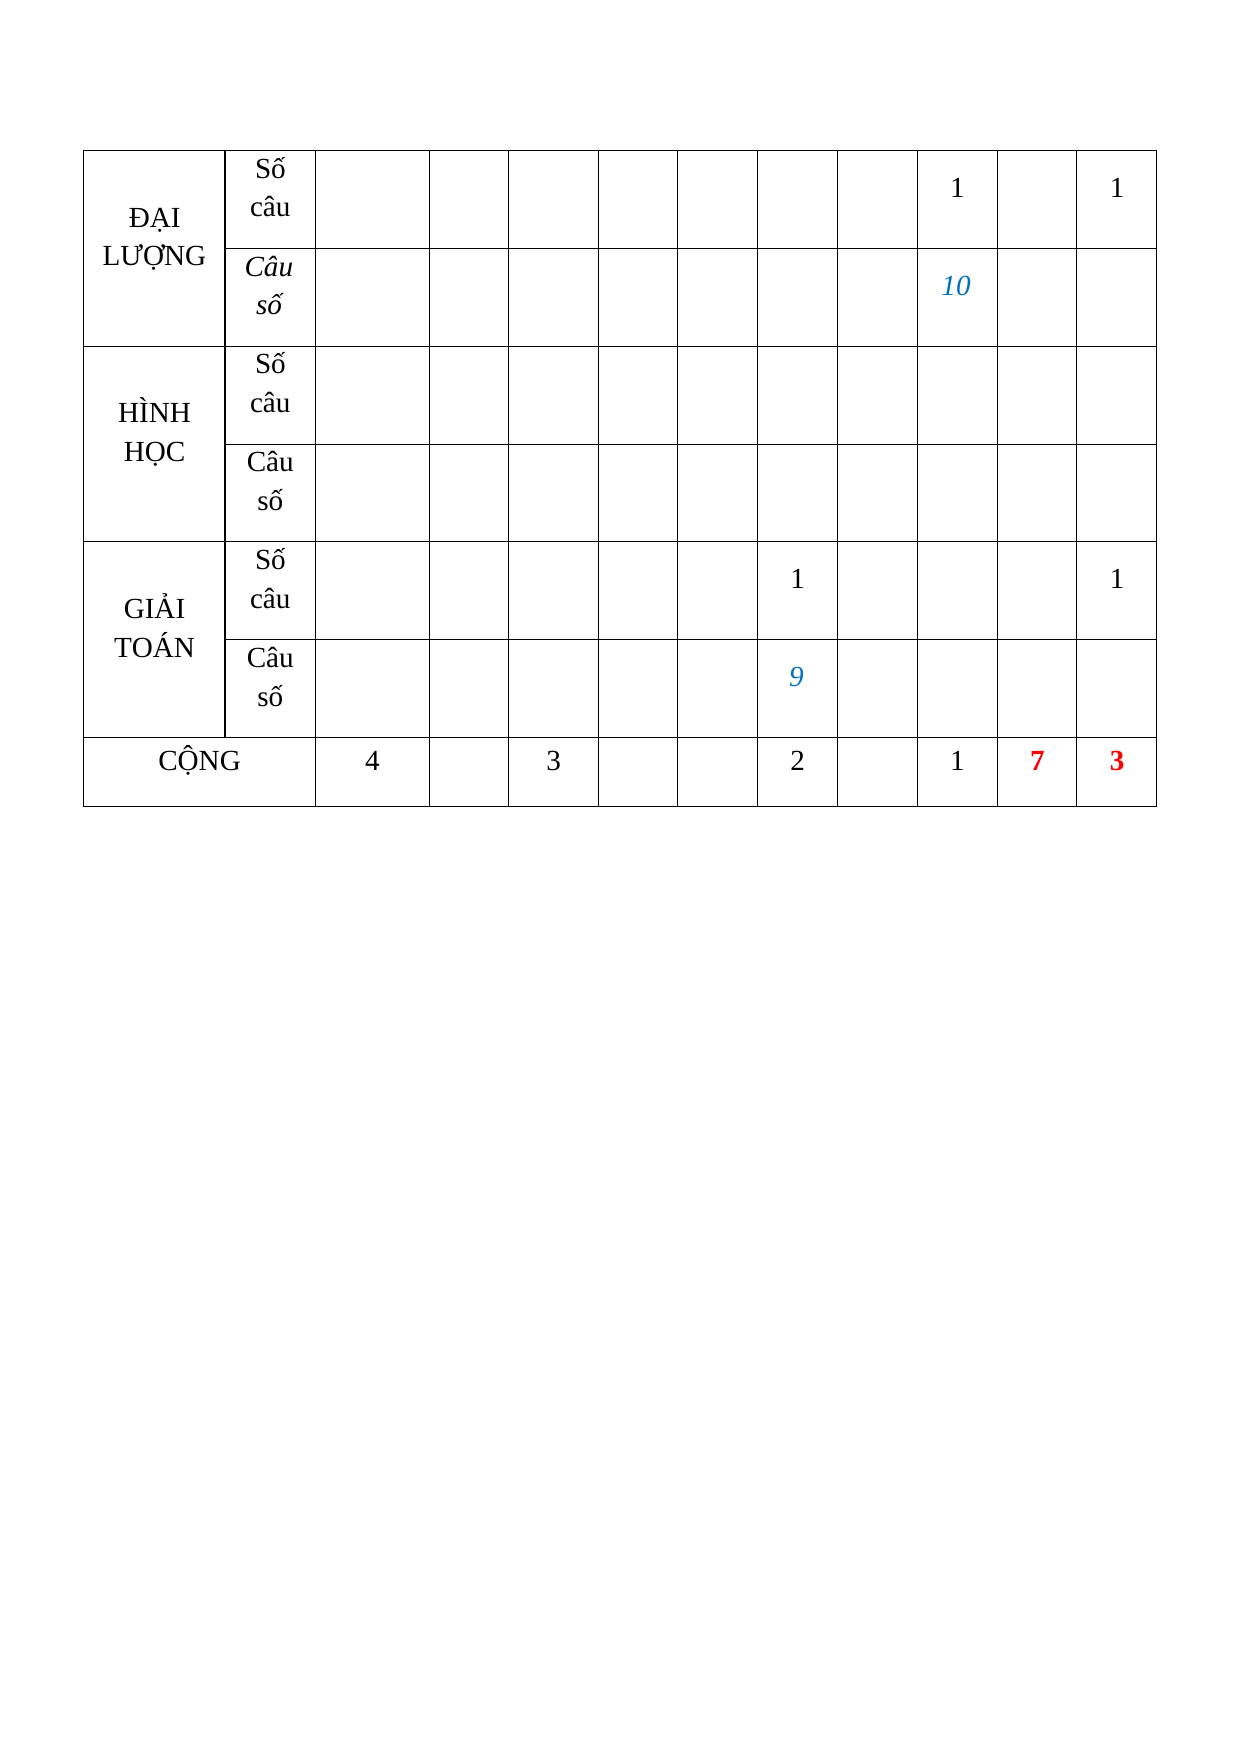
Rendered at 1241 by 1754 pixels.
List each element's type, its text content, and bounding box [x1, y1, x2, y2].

table_cell [998, 347, 1076, 443]
table_cell [430, 151, 508, 248]
table_cell HÌNH HỌC [84, 347, 224, 541]
table_cell [918, 347, 997, 443]
table_cell CỘNG [84, 738, 315, 806]
table_cell [509, 640, 598, 737]
table_cell [918, 640, 997, 737]
table_cell [316, 542, 429, 639]
table_cell [430, 249, 508, 346]
table_cell Câu số [226, 640, 315, 737]
table_cell [599, 347, 677, 443]
table_cell [838, 347, 917, 443]
table_cell [599, 445, 677, 541]
table_cell 1 [1077, 542, 1156, 639]
table_cell [509, 445, 598, 541]
table_cell [316, 347, 429, 443]
table_cell [678, 640, 757, 737]
table_cell [599, 151, 677, 248]
table_cell 1 [758, 542, 837, 639]
table_cell 2 [758, 738, 837, 806]
table_cell [430, 347, 508, 443]
table_cell Số câu [226, 151, 315, 248]
table_cell [430, 640, 508, 737]
table_cell [1077, 640, 1156, 737]
table_cell [1077, 445, 1156, 541]
table_cell 1 [918, 738, 997, 806]
table_cell [998, 249, 1076, 346]
table_cell [316, 640, 429, 737]
table_cell 1 [1077, 151, 1156, 248]
table_cell [998, 640, 1076, 737]
table_cell [758, 249, 837, 346]
table_cell [838, 249, 917, 346]
table_cell [758, 151, 837, 248]
table_cell [998, 445, 1076, 541]
table_cell [599, 542, 677, 639]
table_cell Số câu [226, 542, 315, 639]
table_cell Câu số [226, 445, 315, 541]
table_cell 1 [918, 151, 997, 248]
table_cell GIẢI TOÁN [84, 542, 224, 737]
table_cell [599, 249, 677, 346]
table_cell [316, 249, 429, 346]
table_cell [430, 738, 508, 806]
table_cell [838, 542, 917, 639]
table_cell [509, 151, 598, 248]
table_cell 4 [316, 738, 429, 806]
table_cell [838, 151, 917, 248]
table_cell [998, 542, 1076, 639]
table_cell [599, 640, 677, 737]
table_cell [838, 640, 917, 737]
table_cell [678, 151, 757, 248]
table_cell [509, 249, 598, 346]
table_cell [838, 445, 917, 541]
table_cell [918, 542, 997, 639]
table_cell [918, 445, 997, 541]
table_cell ĐẠI LƯỢNG [84, 151, 224, 346]
table_cell [678, 249, 757, 346]
table_cell [316, 151, 429, 248]
table_cell [316, 445, 429, 541]
table_cell 3 [509, 738, 598, 806]
table_cell Câu số [226, 249, 315, 346]
table_cell 10 [918, 249, 997, 346]
table_cell [509, 347, 598, 443]
table_cell [678, 542, 757, 639]
table_cell Số câu [226, 347, 315, 443]
table_cell [998, 151, 1076, 248]
table_cell [430, 445, 508, 541]
table_cell [509, 542, 598, 639]
table_cell [678, 445, 757, 541]
table_cell [758, 445, 837, 541]
table_cell [758, 347, 837, 443]
table_cell [678, 738, 757, 806]
table_cell [1077, 347, 1156, 443]
table_cell [430, 542, 508, 639]
table_cell [599, 738, 677, 806]
table_cell [678, 347, 757, 443]
table_cell 3 [1077, 738, 1156, 806]
table_cell 9 [758, 640, 837, 737]
table_cell [1077, 249, 1156, 346]
table_cell 7 [998, 738, 1076, 806]
table_cell [838, 738, 917, 806]
